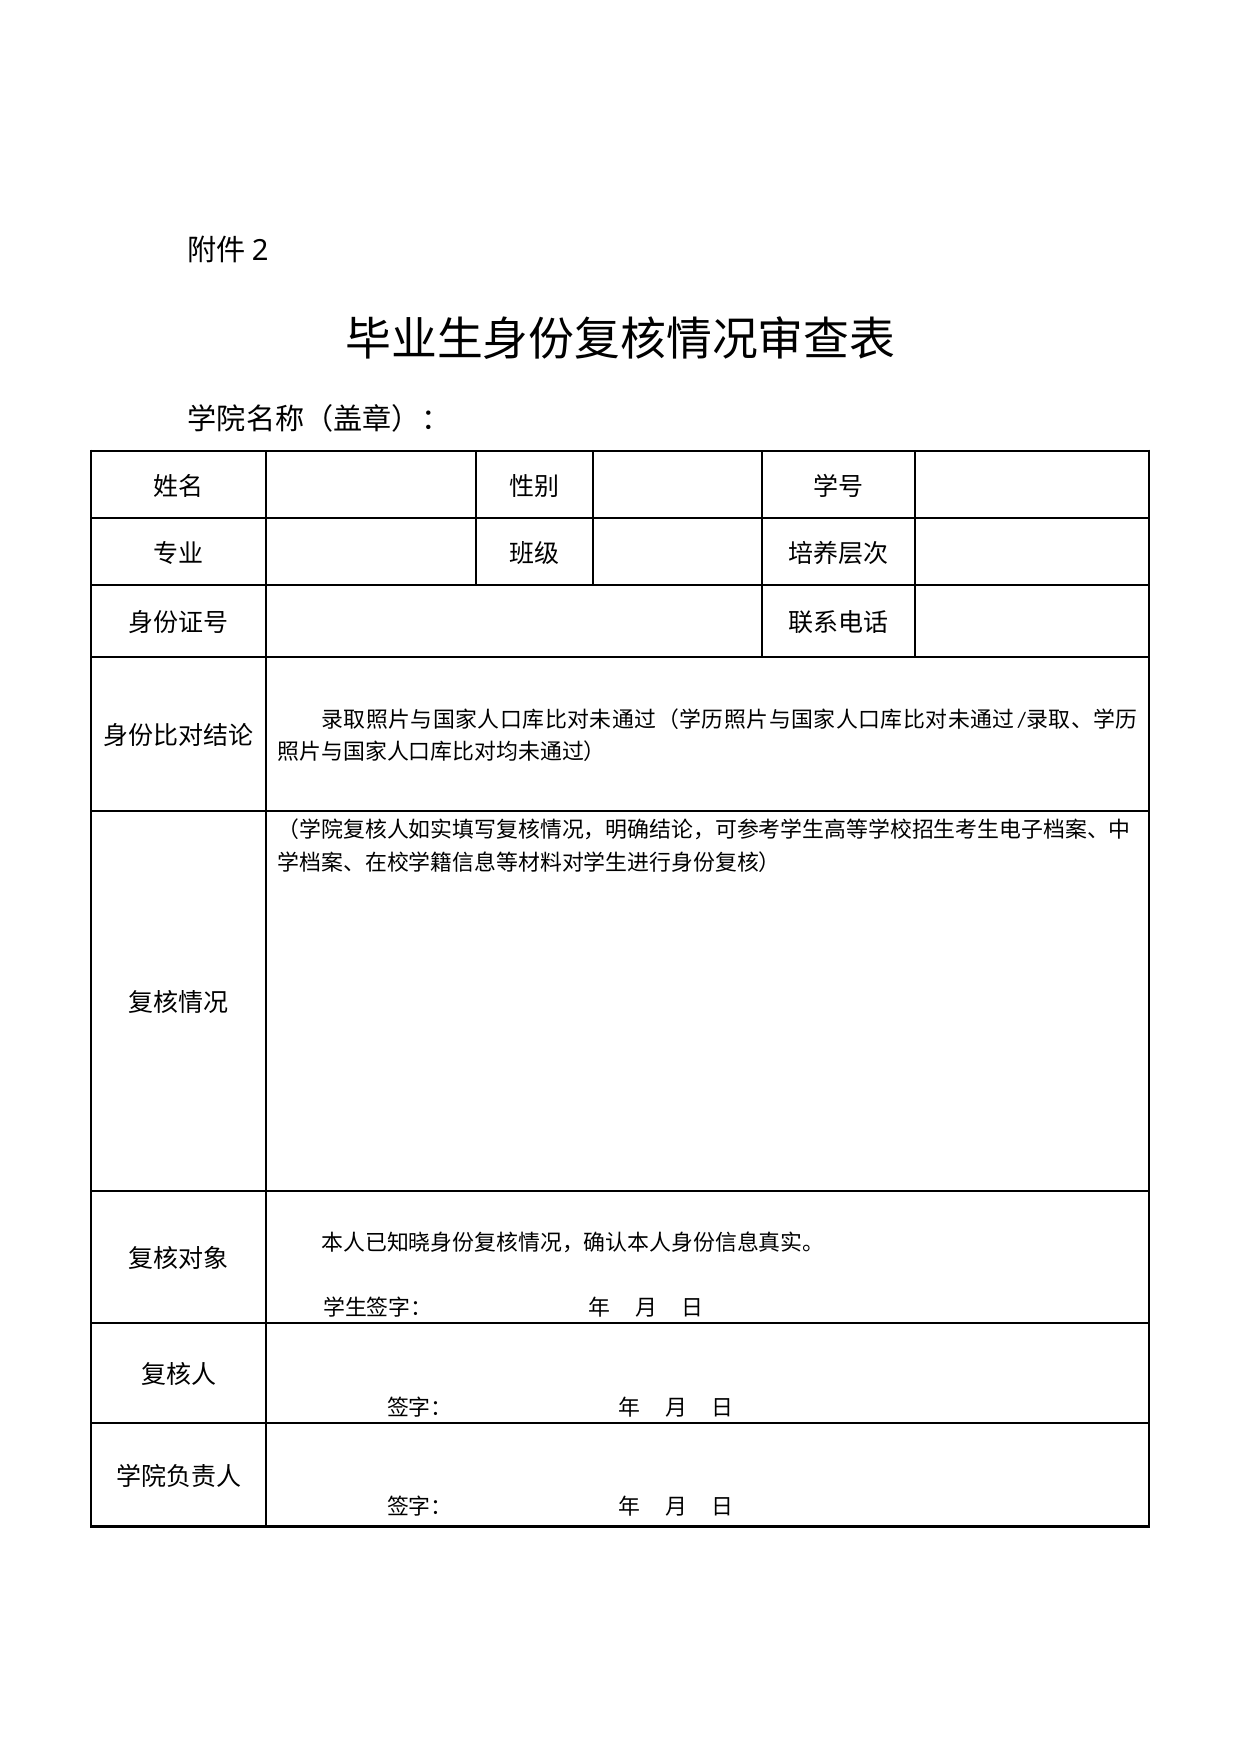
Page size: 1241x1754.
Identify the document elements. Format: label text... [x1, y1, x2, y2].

table_cell 身份比对结论 [92, 658, 265, 809]
text 附件2 [187, 227, 1053, 269]
table_header [267, 452, 475, 517]
table_cell 签字： 年 月 日 [267, 1424, 1148, 1525]
table_cell 签字： 年 月 日 [267, 1324, 1148, 1422]
table_header 学号 [763, 452, 914, 517]
text 毕业生身份复核情况审查表 [187, 302, 1053, 368]
text 学院名称（盖章）： [187, 384, 1053, 449]
table_cell 班级 [477, 519, 592, 584]
table_cell 联系电话 [763, 586, 914, 656]
table_cell 复核情况 [92, 812, 265, 1190]
table_cell （学院复核人如实填写复核情况，明确结论，可参考学生高等学校招生考生电子档案、中学档案、在校学籍信息等材料对学生进行身份复核） [267, 812, 1148, 1190]
table_header 性别 [477, 452, 592, 517]
table_cell 学院负责人 [92, 1424, 265, 1525]
table_cell 专业 [92, 519, 265, 584]
table_cell [267, 586, 761, 656]
table_cell 身份证号 [92, 586, 265, 656]
table_cell [594, 519, 761, 584]
table_header [594, 452, 761, 517]
table_cell 复核人 [92, 1324, 265, 1422]
table_cell 培养层次 [763, 519, 914, 584]
table_cell [267, 519, 475, 584]
table_cell 录取照片与国家人口库比对未通过（学历照片与国家人口库比对未通过/录取、学历照片与国家人口库比对均未通过） [267, 658, 1148, 809]
table_cell [916, 586, 1148, 656]
table_cell [916, 519, 1148, 584]
table_header 姓名 [92, 452, 265, 517]
table_header [916, 452, 1148, 517]
table_cell 复核对象 [92, 1192, 265, 1322]
table_cell 本人已知晓身份复核情况，确认本人身份信息真实。 学生签字： 年 月 日 [267, 1192, 1148, 1322]
